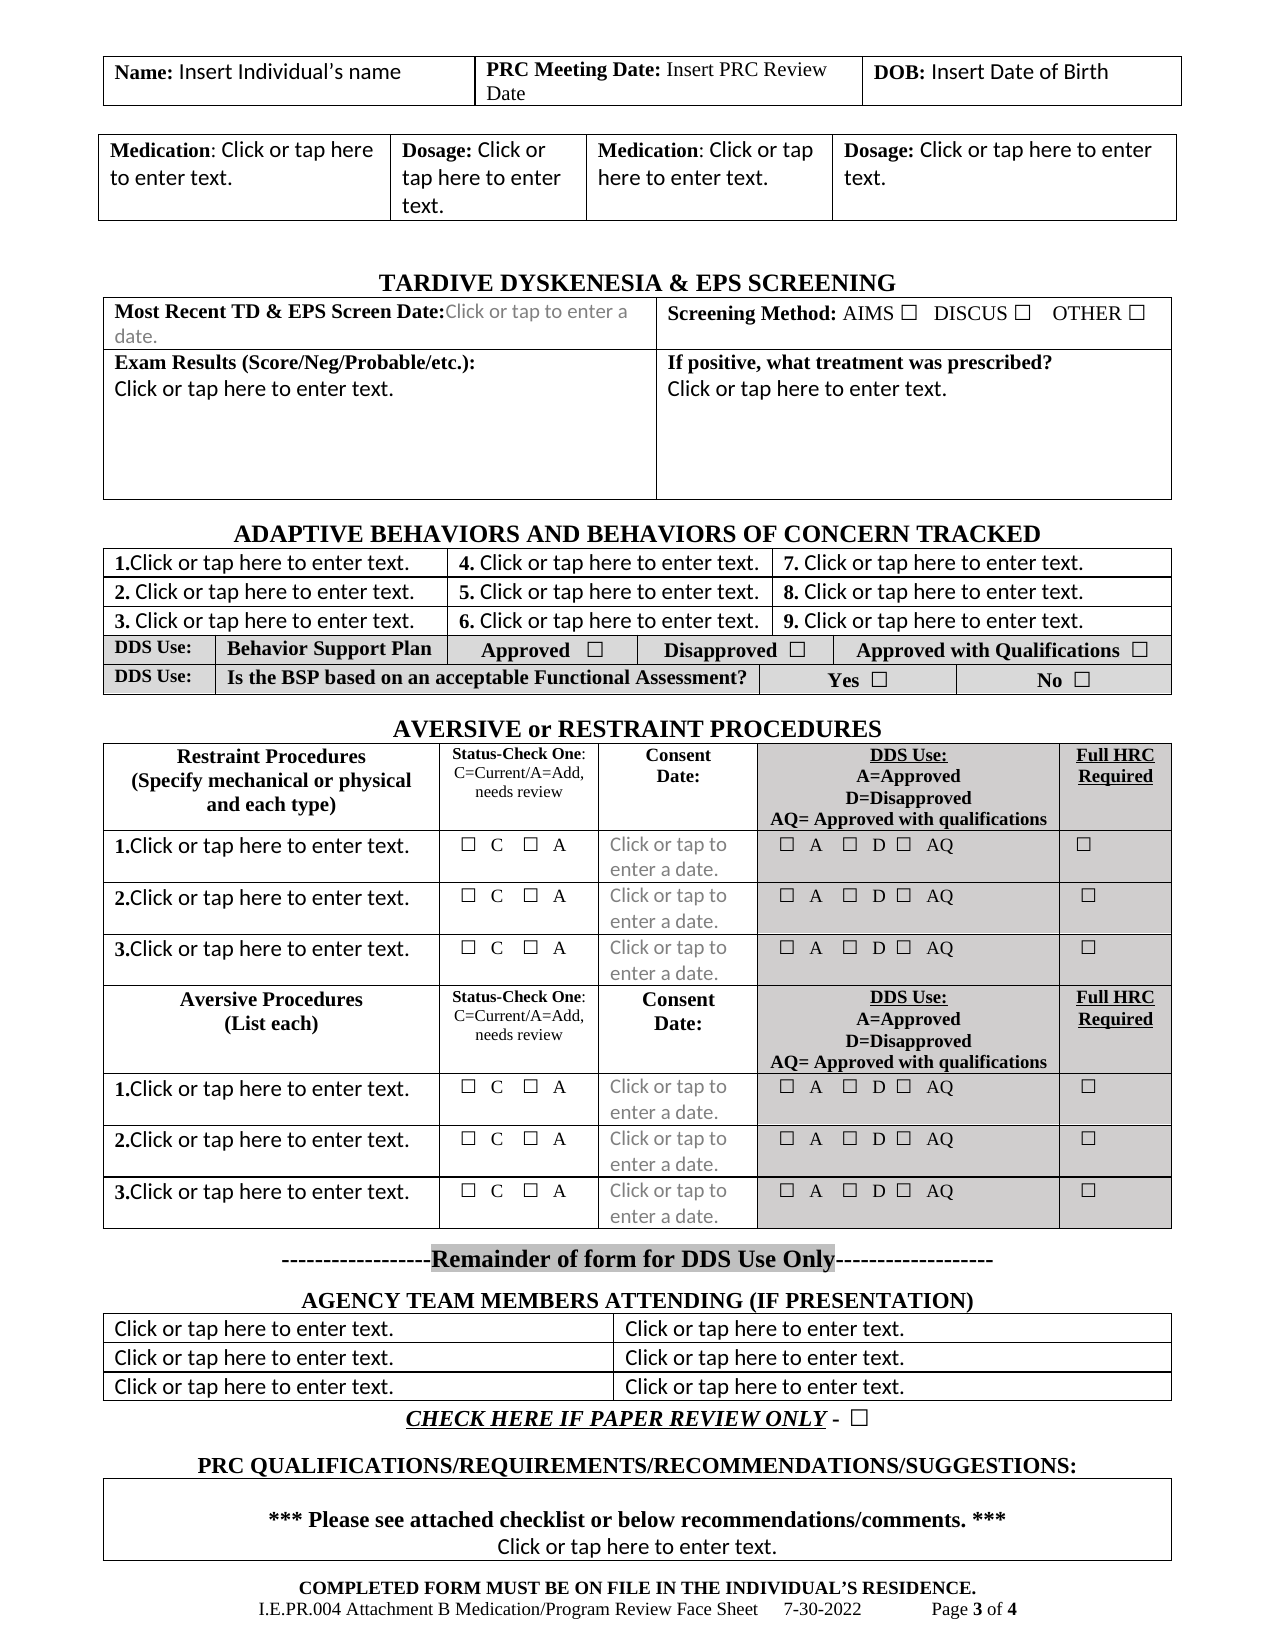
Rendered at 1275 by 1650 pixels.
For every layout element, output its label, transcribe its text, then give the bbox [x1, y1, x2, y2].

table_cell C A [440, 1178, 598, 1228]
table_cell DDS Use: A=Approved D=Disapproved AQ= Approved with qualifications [758, 986, 1059, 1073]
text AGENCY TEAM MEMBERS ATTENDING (IF PRESENTATION) [150, 1287, 1125, 1313]
table_cell Aversive Procedures (List each) [104, 986, 439, 1073]
table_cell A D AQ [758, 883, 1059, 933]
table_cell Yes [760, 665, 956, 693]
table_cell Medication: [99, 135, 390, 219]
table_cell Dosage: [391, 135, 586, 219]
table_cell Full HRC Required [1060, 986, 1171, 1073]
table_header Screening Method: AIMS DISCUS OTHER [657, 298, 1171, 349]
table_cell [1060, 1178, 1171, 1228]
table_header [104, 1479, 1171, 1560]
text PRC QUALIFICATIONS/REQUIREMENTS/RECOMMENDATIONS/SUGGESTIONS: [150, 1452, 1125, 1478]
table_cell Medication: [587, 135, 832, 219]
table_cell C A [440, 831, 598, 882]
table_cell [1060, 883, 1171, 933]
table_header Consent Date: [599, 744, 757, 830]
table_cell Approved with Qualifications [834, 636, 1171, 664]
text ------------------Remainder of form for DDS Use Only------------------- [150, 1244, 431, 1272]
table_cell Status-Check One: C=Current/A=Add, needs review [440, 986, 598, 1073]
table_cell Disapproved [638, 636, 833, 664]
table_cell 3. [104, 1178, 439, 1228]
table_cell [1060, 1074, 1171, 1124]
table_cell A D AQ [758, 1178, 1059, 1228]
text ADAPTIVE BEHAVIORS AND BEHAVIORS OF CONCERN TRACKED [121, 519, 1125, 547]
table_cell Dosage: [833, 135, 1176, 219]
table_cell If positive, what treatment was prescribed? [657, 350, 1171, 498]
text TARDIVE DYSKENESIA & EPS SCREENING [122, 268, 1125, 297]
table_header 7. [773, 549, 1171, 576]
table_header Most Recent TD & EPS Screen Date: [104, 298, 656, 349]
table_header Full HRC Required [1060, 744, 1171, 830]
table_cell DDS Use: [104, 665, 215, 693]
table_cell 9. [773, 607, 1171, 634]
table_cell A D AQ [758, 831, 1059, 882]
table_cell [1060, 1126, 1171, 1176]
table_cell A D AQ [758, 1126, 1059, 1176]
table_cell 8. [773, 578, 1171, 606]
table_cell 5. [448, 578, 772, 606]
table_header Status-Check One: C=Current/A=Add, needs review [440, 744, 598, 830]
table_cell Consent Date: [599, 986, 757, 1073]
table_cell [1060, 831, 1171, 882]
table_cell Exam Results (Score/Neg/Probable/etc.): [104, 350, 656, 498]
table_cell 3. [104, 935, 439, 985]
table_cell 2. [104, 1126, 439, 1176]
table_cell 1. [104, 831, 439, 882]
table_cell C A [440, 883, 598, 933]
table_cell No [957, 665, 1171, 693]
table_header 1. [104, 549, 447, 576]
table_cell 1. [104, 1074, 439, 1124]
text CHECK HERE IF PAPER REVIEW ONLY - [150, 1401, 1125, 1433]
table_cell 2. [104, 883, 439, 933]
table_cell C A [440, 1074, 598, 1124]
table_cell A D AQ [758, 935, 1059, 985]
text ------------------Remainder of form for DDS Use Only------------------- [835, 1244, 1125, 1272]
table_header 4. [448, 549, 772, 576]
table_header Restraint Procedures (Specify mechanical or physical and each type) [104, 744, 439, 830]
table_cell 2. [104, 578, 447, 606]
table_cell [1060, 935, 1171, 985]
table_header DDS Use: A=Approved D=Disapproved AQ= Approved with qualifications [758, 744, 1059, 830]
table_cell A D AQ [758, 1074, 1059, 1124]
table_cell 3. [104, 607, 447, 634]
table_cell Is the BSP based on an acceptable Functional Assessment? [216, 665, 759, 693]
table_cell C A [440, 1126, 598, 1176]
text AVERSIVE or RESTRAINT PROCEDURES [122, 714, 1125, 742]
table_cell C A [440, 935, 598, 985]
table_cell 6. [448, 607, 772, 634]
table_cell DDS Use: [104, 636, 215, 664]
table_cell Approved [448, 636, 637, 664]
table_cell Behavior Support Plan [216, 636, 447, 664]
